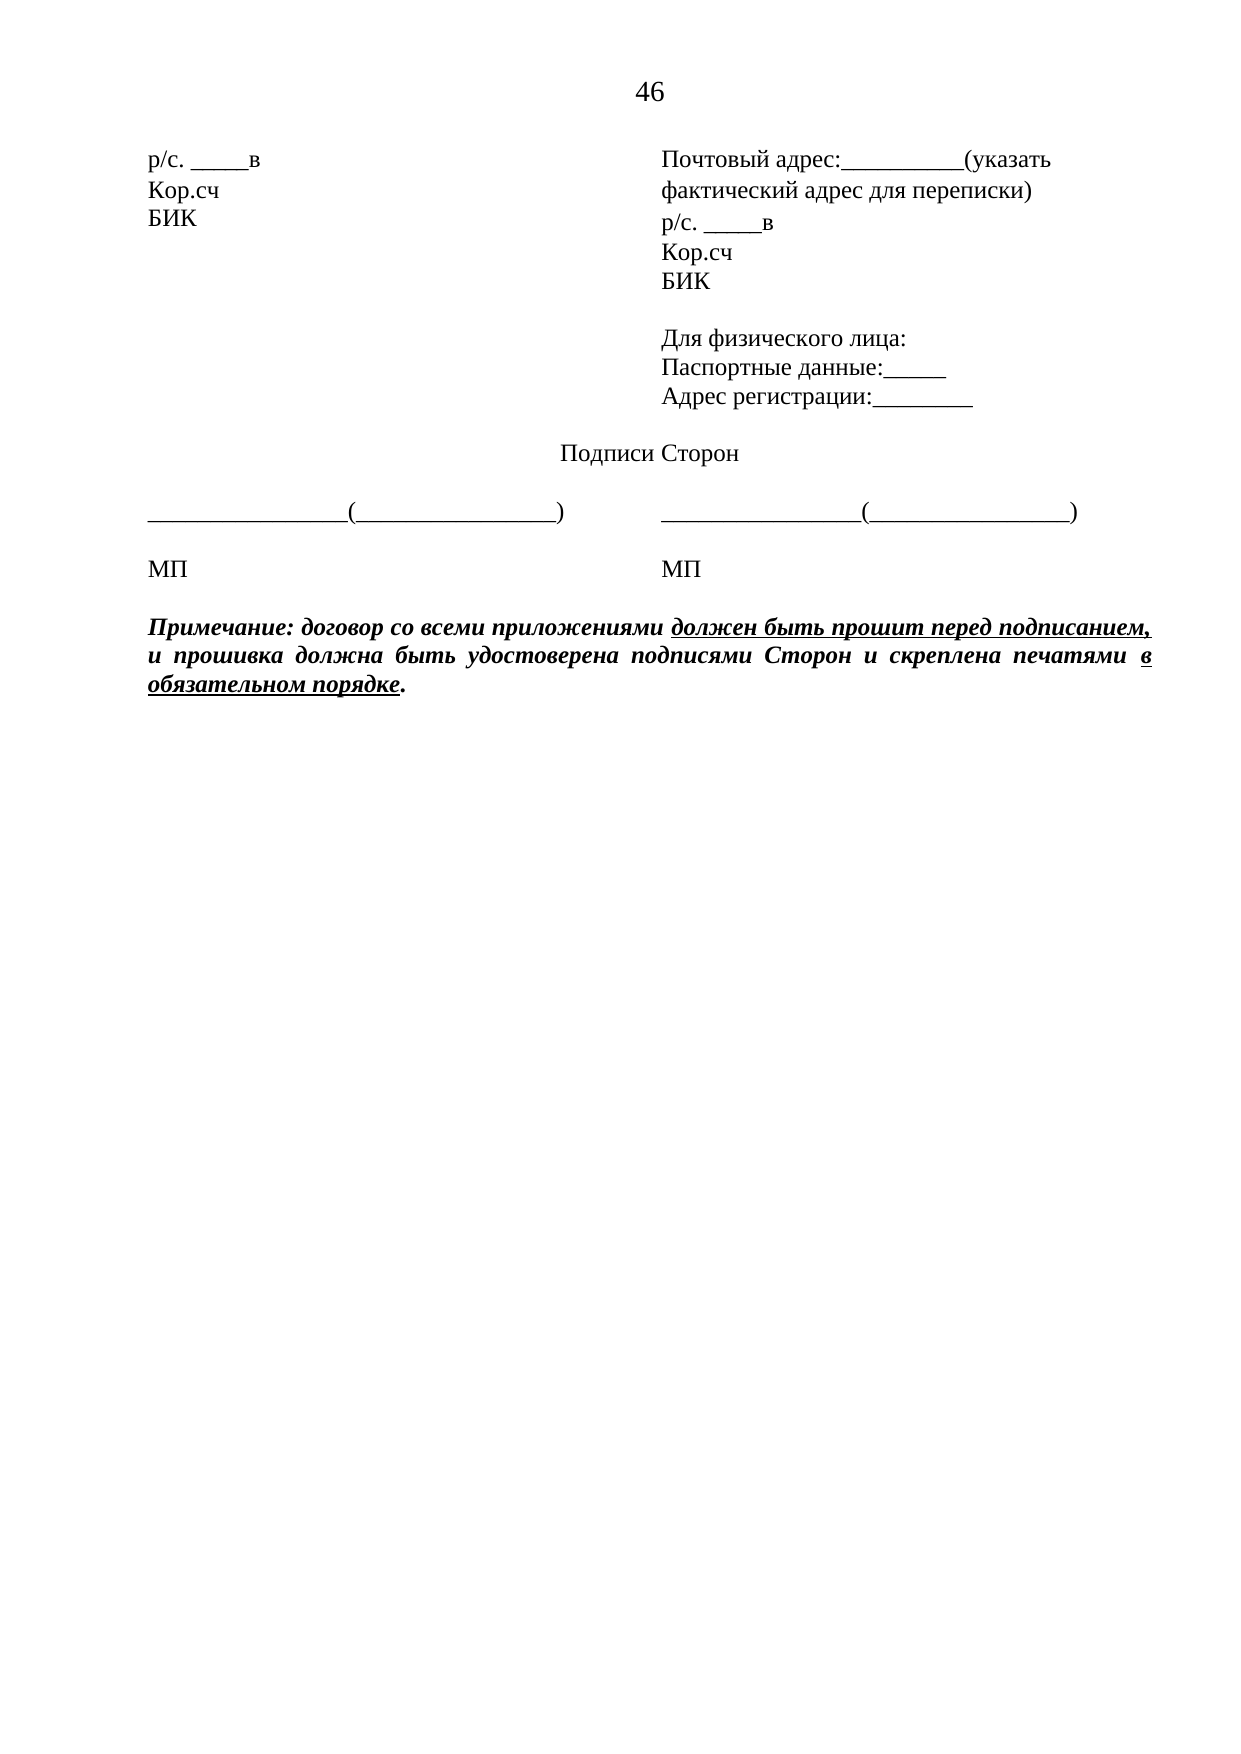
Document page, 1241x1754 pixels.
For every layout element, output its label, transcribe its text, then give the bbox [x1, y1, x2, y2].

text Подписи Сторон [148, 438, 1152, 467]
text Примечание: договор со всеми приложениями должен быть прошит перед подписанием, и прошивка должна быть удостоверена подписями Сторон и скреплена печатями в обязательном порядке. [148, 612, 1152, 698]
table_header ________________(________________) МП [650, 496, 1163, 583]
table_header ________________(________________) МП [136, 496, 650, 583]
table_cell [650, 141, 1163, 410]
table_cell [136, 141, 650, 410]
